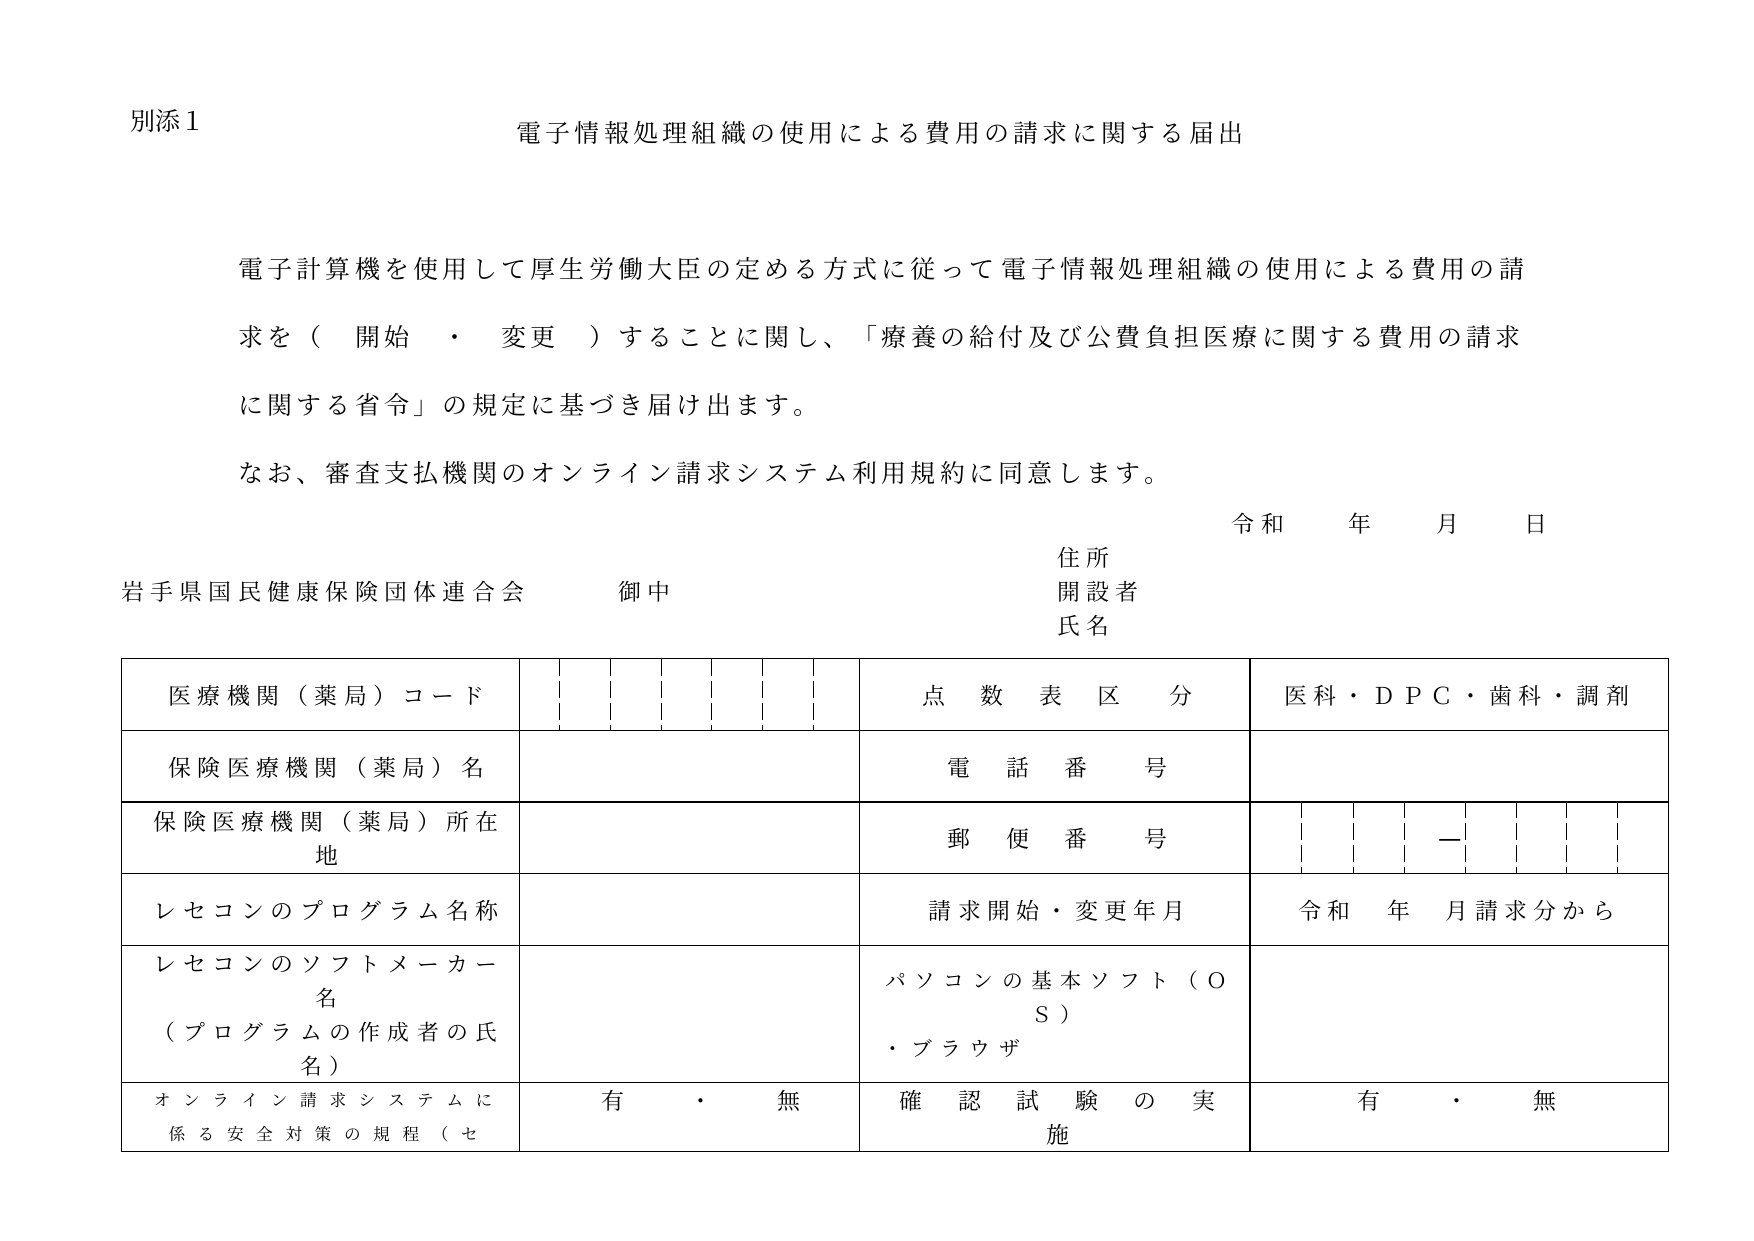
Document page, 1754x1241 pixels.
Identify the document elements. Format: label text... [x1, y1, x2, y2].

table_cell 令和 年 月請求分から [1251, 874, 1668, 945]
table_cell 保険医療機関（薬局）所在地 [122, 803, 519, 873]
table_header [610, 659, 661, 730]
table_cell パソコンの基本ソフト（ＯＳ） ・ブラウザ [860, 946, 1249, 1082]
table_cell [520, 731, 859, 801]
table_cell [1567, 803, 1617, 873]
table_cell [1617, 803, 1668, 873]
table_cell 有 ・ 無 [1251, 1083, 1668, 1151]
table_header [520, 659, 559, 730]
table_cell [1251, 946, 1668, 1082]
table_cell [1251, 731, 1668, 801]
text なお、審査支払機関のオンライン請求システム利用規約に同意します。 [121, 438, 1530, 506]
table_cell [122, 1083, 519, 1151]
table_cell [520, 803, 859, 873]
table_header 点数表区分 [860, 659, 1249, 730]
table_cell 確 認 試 験 の 実 施 [860, 1083, 1249, 1151]
table_cell レセコンのソフトメーカー名 （プログラムの作成者の氏名） [122, 946, 519, 1082]
table_header [661, 659, 712, 730]
table_cell [1516, 803, 1567, 873]
table_cell [1465, 803, 1516, 873]
table_header [763, 659, 813, 730]
table_cell レセコンのプログラム名称 [122, 874, 519, 945]
table_cell 電話番号 [860, 731, 1249, 801]
table_header [712, 659, 762, 730]
table_cell [520, 946, 859, 1082]
text 岩手県国民健康保険団体連合会 御中 開設者 [121, 573, 1643, 607]
text 電子計算機を使用して厚生労働大臣の定める方式に従って電子情報処理組織の使用による費用の請求を（ 開始 ・ 変更 ）することに関し、「療養の給付及び公費負担医療に関する費用の請求に関する省令」の規定に基づき届け出ます。 [121, 234, 1530, 438]
table_cell 請求開始・変更年月 [860, 874, 1249, 945]
table_cell 保険医療機関（薬局）名 [122, 731, 519, 801]
table_cell 郵便番号 [860, 803, 1249, 873]
text 電子情報処理組織の使用による費用の請求に関する届出 [121, 98, 1643, 166]
table_cell [520, 874, 859, 945]
table_header 医療機関（薬局）コード [122, 659, 519, 730]
text 令和 年 月 日 [121, 506, 1553, 539]
table_header 医科・ＤＰＣ・歯科・調剤 [1251, 659, 1668, 730]
table_header [559, 659, 610, 730]
table_cell [1251, 803, 1302, 873]
text 氏名 [121, 607, 1643, 641]
table_header [813, 659, 859, 730]
table_cell [1302, 803, 1353, 873]
text 住所 [121, 539, 1643, 573]
table_cell [1353, 803, 1404, 873]
table_cell ― [1404, 803, 1465, 873]
table_cell 有 ・ 無 [520, 1083, 859, 1151]
